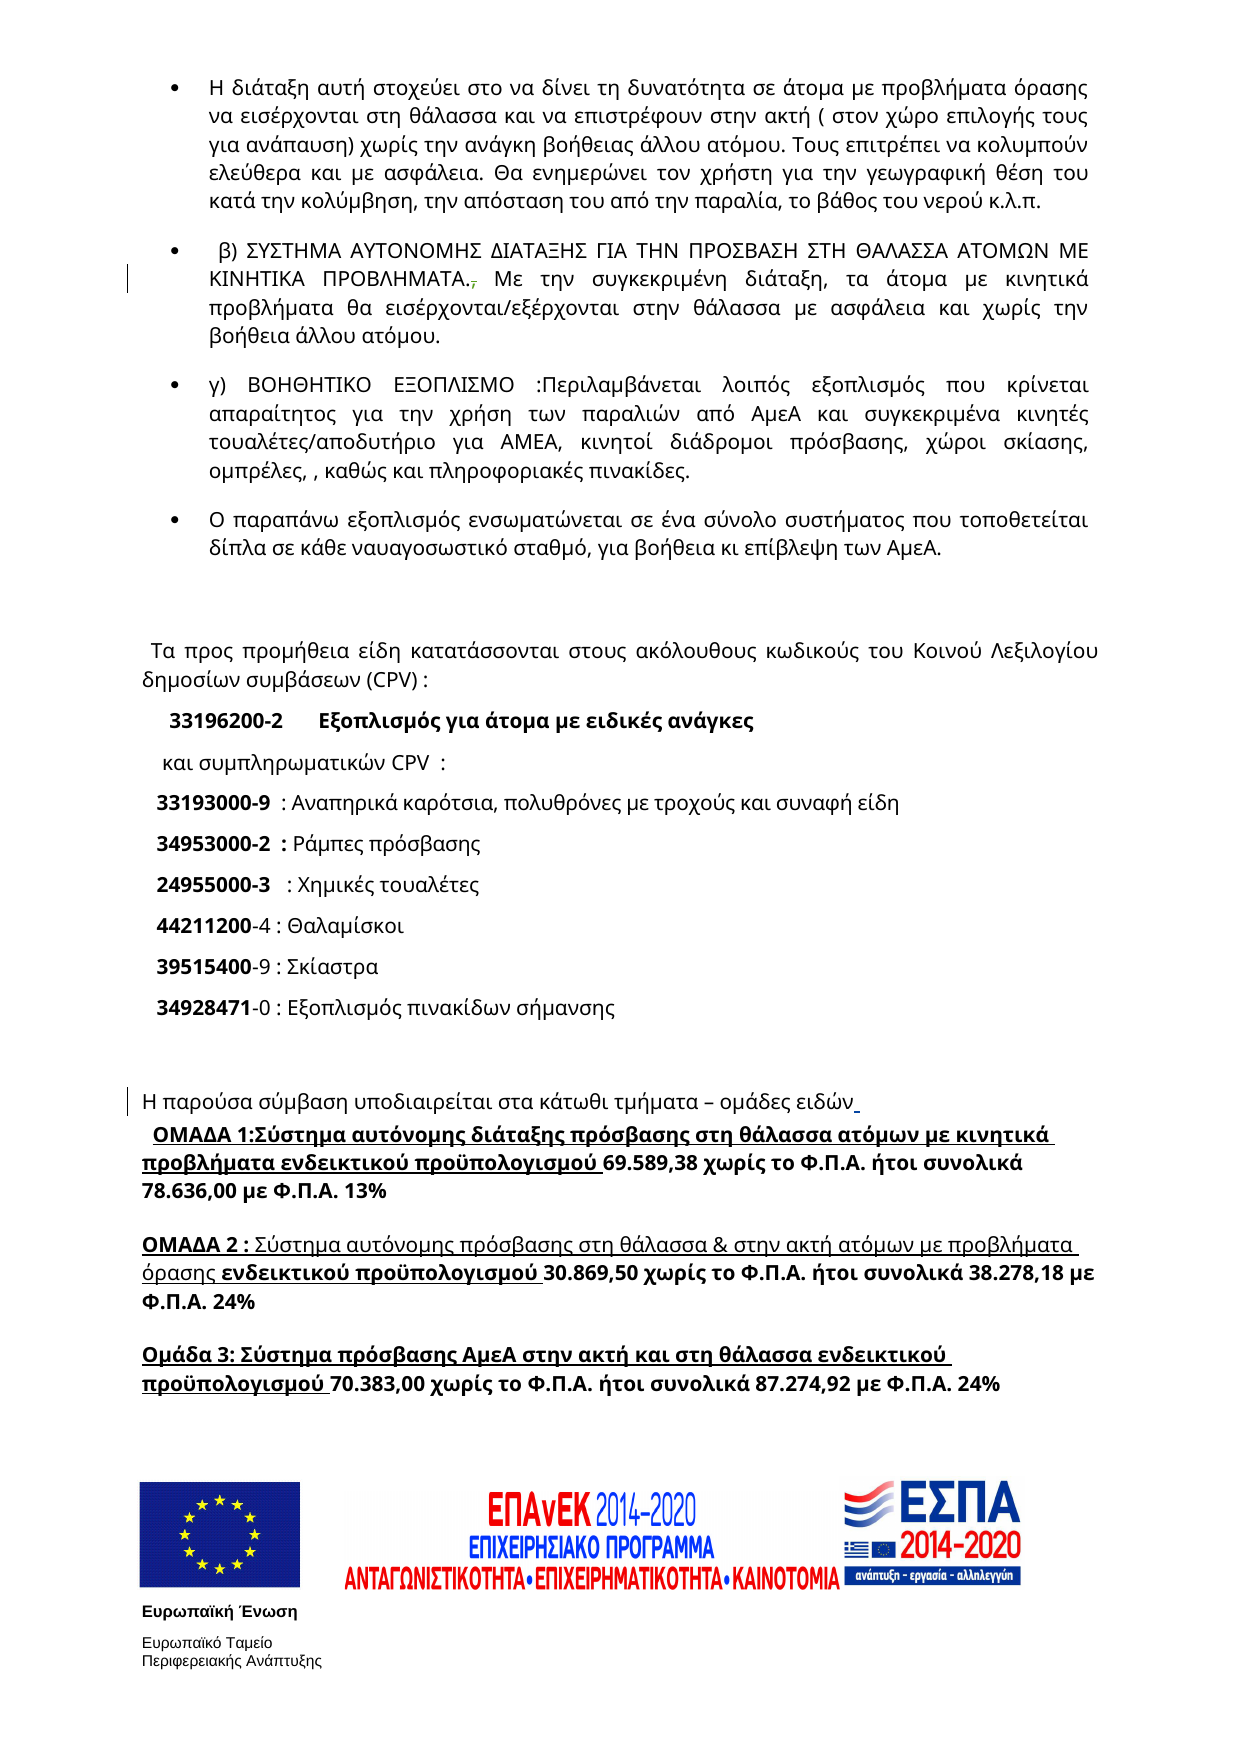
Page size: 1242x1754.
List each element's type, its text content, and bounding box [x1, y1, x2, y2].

list β) ΣΥΣΤΗΜΑ ΑΥΤΟΝΟΜΗΣ ΔΙΑΤΑΞΗΣ ΓΙΑ ΤΗΝ ΠΡΟΣΒΑΣΗ ΣΤΗ ΘΑΛΑΣΣΑ ΑΤΟΜΩΝ ΜΕ ΚΙΝΗΤΙΚΑ ΠΡΟΒΛΗΜΑΤΑ. Με την συγκεκριμένη διάταξη, τα άτομα με κινητικά προβλήματα θα εισέρχονται/εξέρχονται στην θάλασσα με ασφάλεια και χωρίς την βοήθεια άλλου ατόμου. [171, 236, 1090, 350]
text 34928471-0 : Εξοπλισμός πινακίδων σήμανσης [156, 993, 1071, 1022]
text 39515400-9 : Σκίαστρα [156, 952, 1071, 981]
text 44211200-4 : Θαλαμίσκοι [156, 911, 1071, 940]
list γ) ΒΟΗΘΗΤΙΚΟ ΕΞΟΠΛΙΣΜΟ :Περιλαμβάνεται λοιπός εξοπλισμός που κρίνεται απαραίτητος για την χρήση των παραλιών από ΑμεΑ και συγκεκριμένα κινητές τουαλέτες/αποδυτήριο για ΑΜΕΑ, κινητοί διάδρομοι πρόσβασης, χώροι σκίασης, ομπρέλες, , καθώς και πληροφοριακές πινακίδες. [171, 371, 1090, 484]
picture [344, 1491, 839, 1590]
list Η διάταξη αυτή στοχεύει στο να δίνει τη δυνατότητα σε άτομα με προβλήματα όρασης να εισέρχονται στη θάλασσα και να επιστρέφουν στην ακτή ( στον χώρο επιλογής τους για ανάπαυση) χωρίς την ανάγκη βοήθειας άλλου ατόμου. Τους επιτρέπει να κολυμπούν ελεύθερα και με ασφάλεια. Θα ενημερώνει τον χρήστη για την γεωγραφική θέση του κατά την κολύμβηση, την απόσταση του από την παραλία, το βάθος του νερού κ.λ.π. [171, 73, 1090, 215]
table_header 33196200-2 [130, 706, 307, 748]
table_header Εξοπλισμός για άτομα με ειδικές ανάγκες [307, 706, 1089, 748]
list Ο παραπάνω εξοπλισμός ενσωματώνεται σε ένα σύνολο συστήματος που τοποθετείται δίπλα σε κάθε ναυαγοσωστικό σταθμό, για βοήθεια κι επίβλεψη των ΑμεΑ. [171, 505, 1090, 562]
text 33193000-9 : Αναπηρικά καρότσια, πολυθρόνες με τροχούς και συναφή είδη [156, 788, 1071, 817]
text Η παρούσα σύμβαση υποδιαιρείται στα κάτωθι τμήματα – ομάδες ειδών [142, 1087, 1100, 1116]
text Ομάδα 3: Σύστημα πρόσβασης ΑμεΑ στην ακτή και στη θάλασσα ενδεικτικού προϋπολογισμού 70.383,00 χωρίς το Φ.Π.Α. ήτοι συνολικά 87.274,92 με Φ.Π.Α. 24% [142, 1340, 1100, 1397]
text ΟΜΑΔΑ 1:Σύστημα αυτόνομης διάταξης πρόσβασης στη θάλασσα ατόμων με κινητικά προβλήματα ενδεικτικού προϋπολογισμού 69.589,38 χωρίς το Φ.Π.Α. ήτοι συνολικά 78.636,00 με Φ.Π.Α. 13% [142, 1120, 1100, 1205]
text 34953000-2 : Ράμπες πρόσβασης [156, 829, 1071, 858]
picture [137, 1479, 303, 1590]
text ΟΜΑΔΑ 2 : Σύστημα αυτόνομης πρόσβασης στη θάλασσα & στην ακτή ατόμων με προβλήματα όρασης ενδεικτικού προϋπολογισμού 30.869,50 χωρίς το Φ.Π.Α. ήτοι συνολικά 38.278,18 με Φ.Π.Α. 24% [142, 1230, 1100, 1315]
text Τα προς προμήθεια είδη κατατάσσονται στους ακόλουθους κωδικούς του Κοινού Λεξιλογίου δημοσίων συμβάσεων (CPV) : [142, 636, 1100, 693]
text και συμπληρωματικών CPV : [156, 748, 1100, 776]
text 24955000-3 : Χημικές τουαλέτες [156, 870, 1071, 899]
